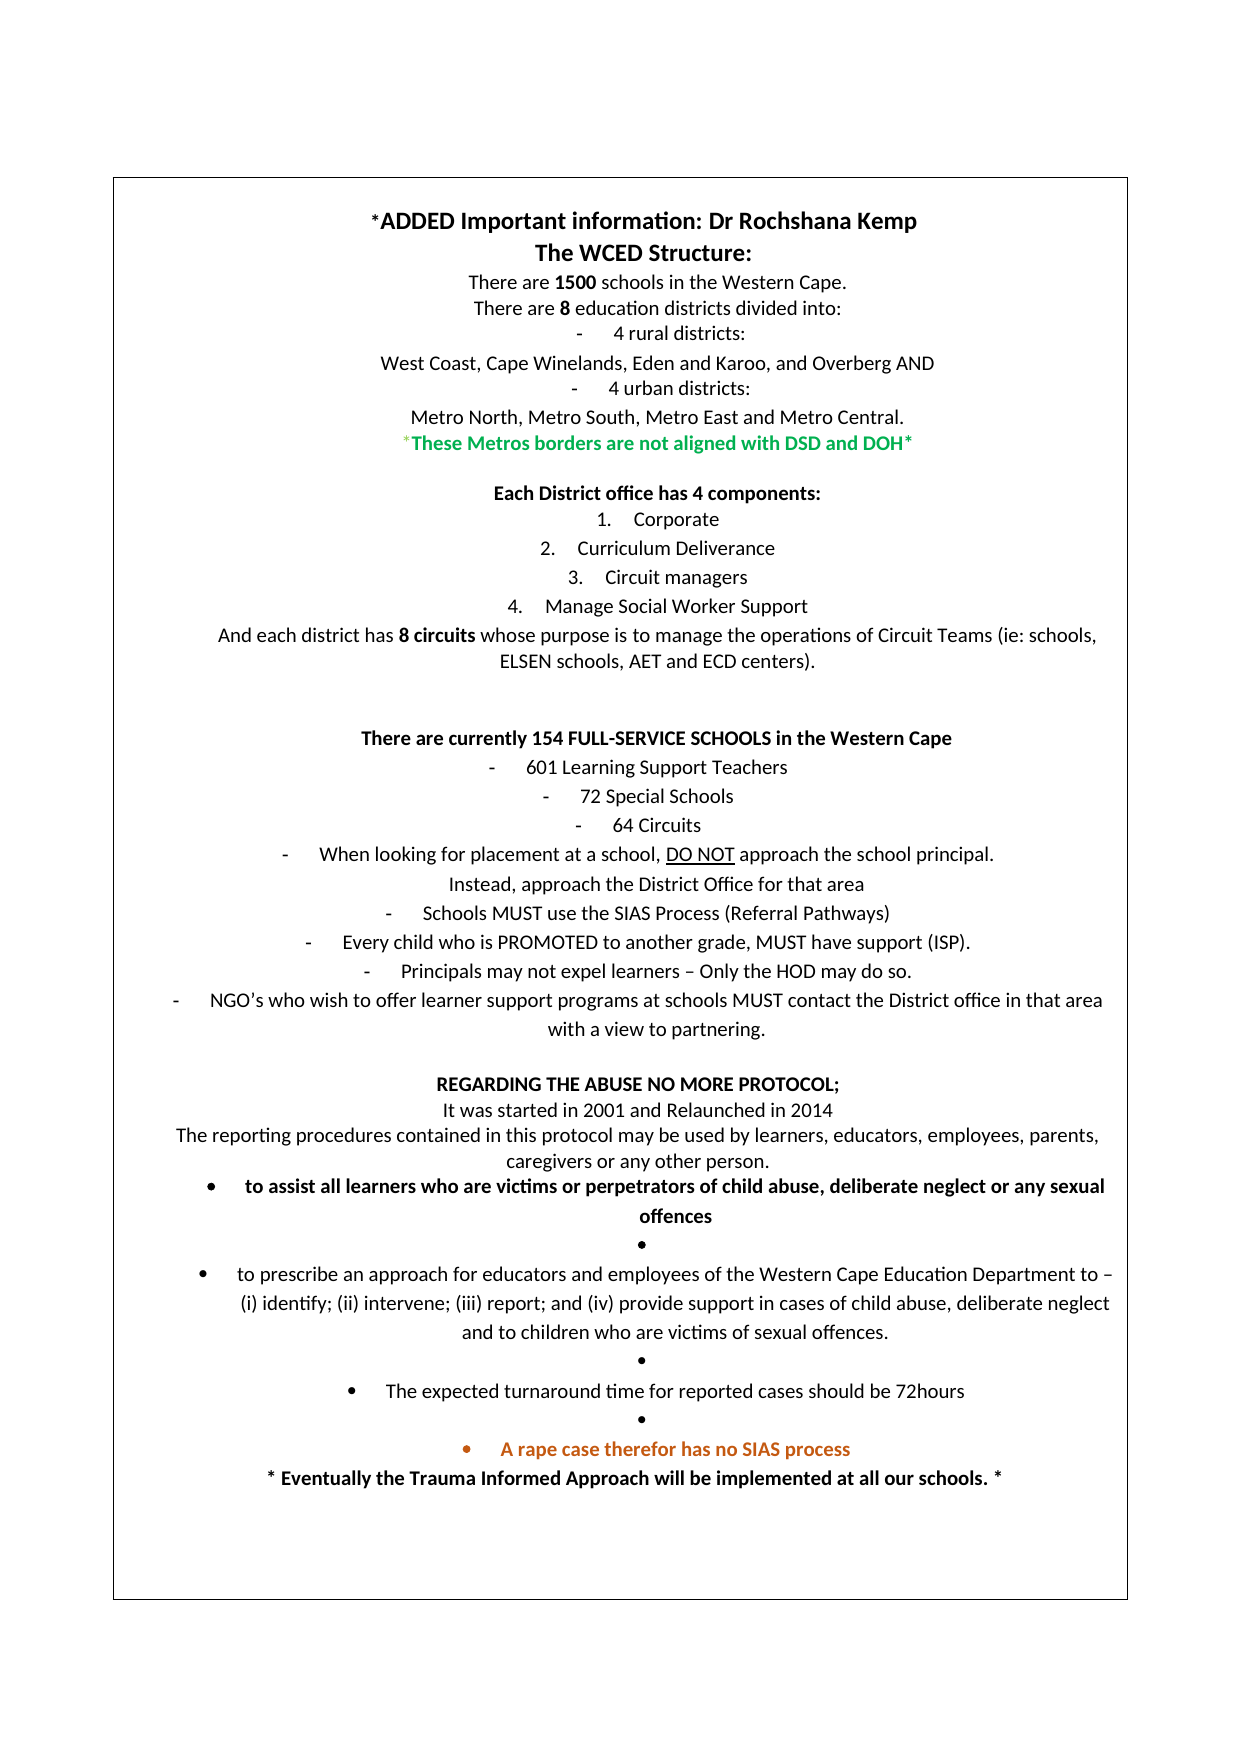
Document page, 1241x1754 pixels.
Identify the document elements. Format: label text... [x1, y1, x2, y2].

table_header *ADDED Important information: Dr Rochshana Kemp The WCED Structure: There are 1500 schools in the Western Cape. There are 8 education districts divided into: 4 rural districts: West Coast, Cape Winelands, Eden and Karoo, and Overberg AND 4 urban districts: Metro North, Metro South, Metro East and Metro Central. *These Metros borders are not aligned with DSD and DOH* Each District office has 4 components: Corporate Curriculum Deliverance Circuit managers Manage Social Worker Support And each district has 8 circuits whose purpose is to manage the operations of Circuit Teams (ie: schools, ELSEN schools, AET and ECD centers). There are currently 154 FULL-SERVICE SCHOOLS in the Western Cape 601 Learning Support Teachers 72 Special Schools 64 Circuits When looking for placement at a school, DO NOT approach the school principal. Instead, approach the District Office for that area Schools MUST use the SIAS Process (Referral Pathways) Every child who is PROMOTED to another grade, MUST have support (ISP). Principals may not expel learners – Only the HOD may do so. NGO’s who wish to offer learner support programs at schools MUST contact the District office in that area with a view to partnering. REGARDING THE ABUSE NO MORE PROTOCOL; It was started in 2001 and Relaunched in 2014 The reporting procedures contained in this protocol may be used by learners, educators, employees, parents, caregivers or any other person. to assist all learners who are victims or perpetrators of child abuse, deliberate neglect or any sexual offences to prescribe an approach for educators and employees of the Western Cape Education Department to – (i) identify; (ii) intervene; (iii) report; and (iv) provide support in cases of child abuse, deliberate neglect and to children who are victims of sexual offences. The expected turnaround time for reported cases should be 72hours A rape case therefor has no SIAS process * Eventually the Trauma Informed Approach will be implemented at all our schools. * [114, 178, 1127, 1599]
